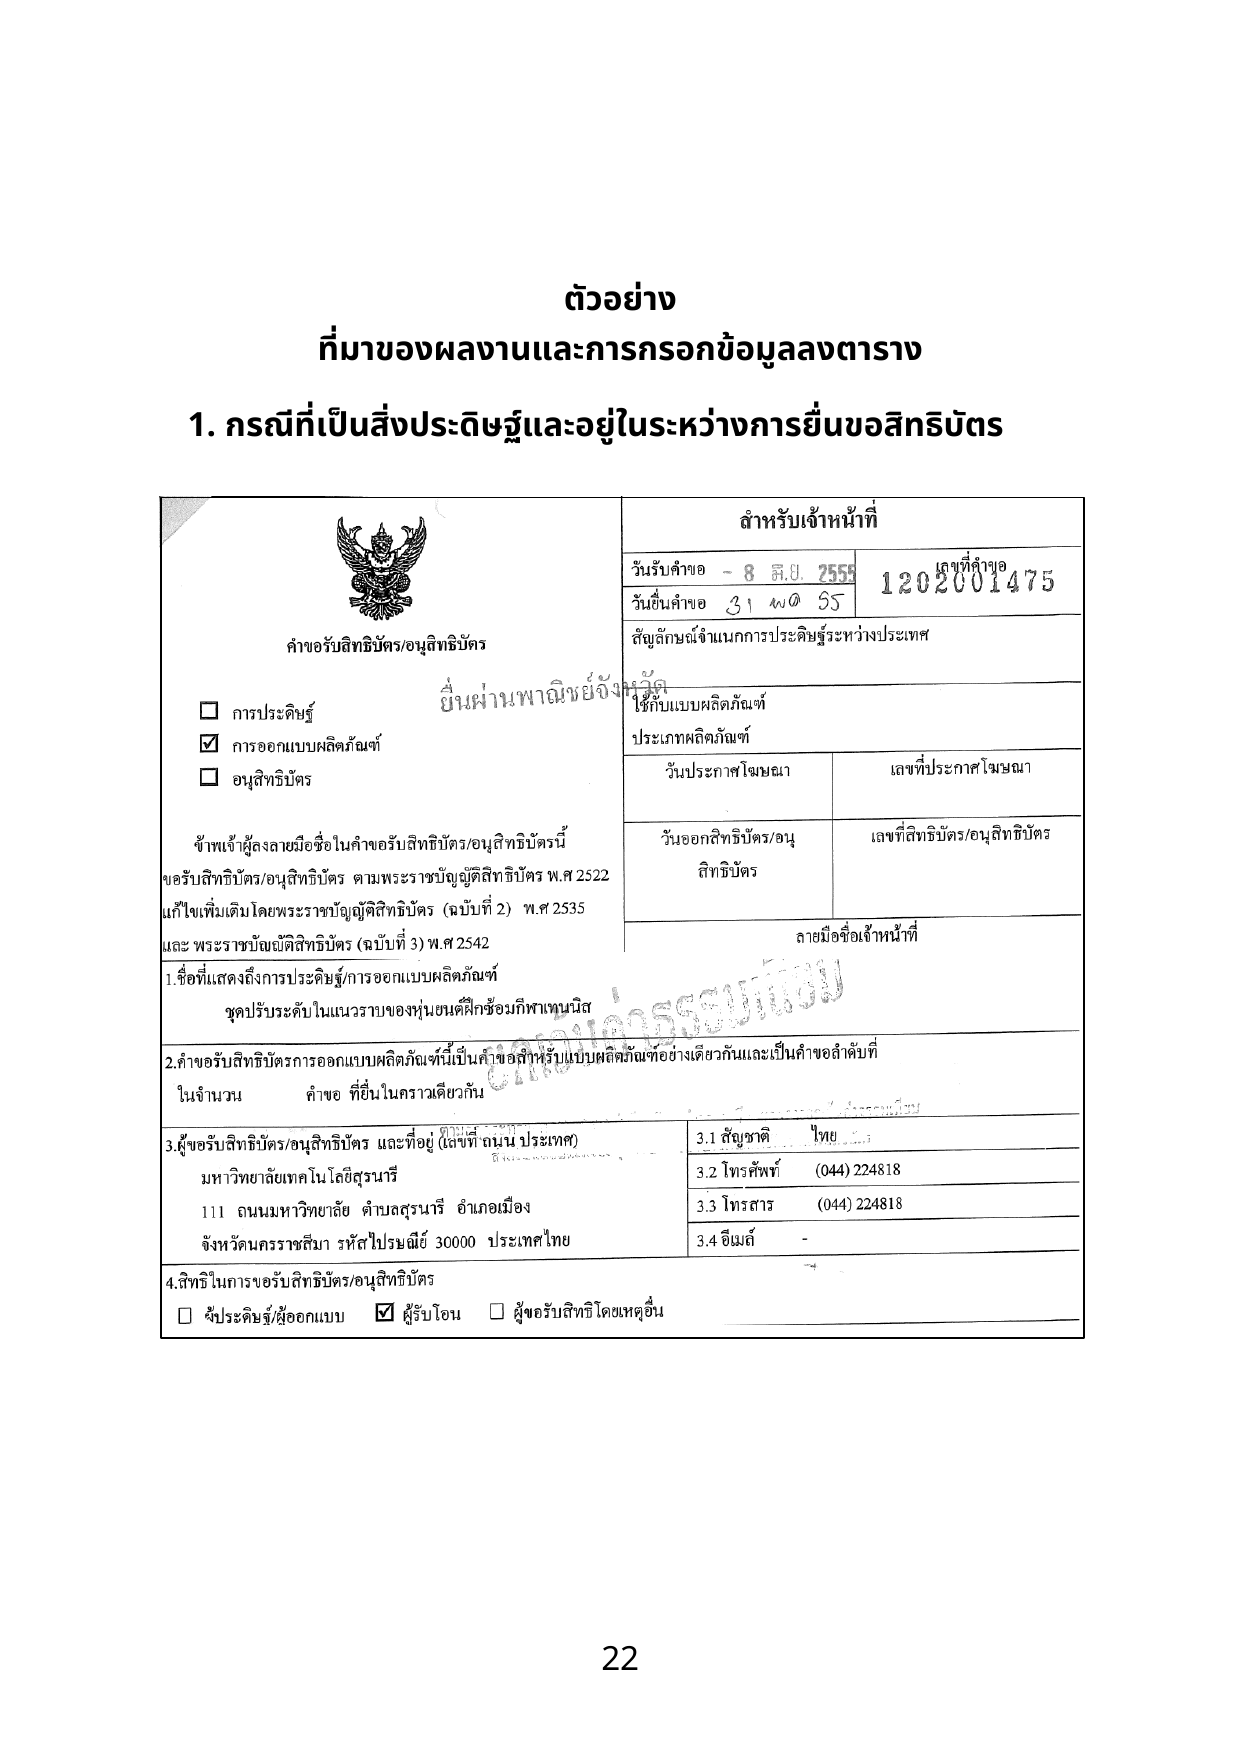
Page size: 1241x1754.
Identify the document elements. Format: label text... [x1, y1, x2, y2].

text ตัวอย่าง [150, 275, 1090, 325]
picture [162, 498, 1082, 952]
picture [159, 496, 1082, 952]
text ที่มาของผลงานและการกรอกข้อมูลลงตาราง [150, 325, 1090, 376]
list กรณีที่เป็นสิ่งประดิษฐ์และอยู่ในระหว่างการยื่นขอสิทธิบัตร [187, 401, 1090, 451]
picture [162, 959, 1080, 1325]
